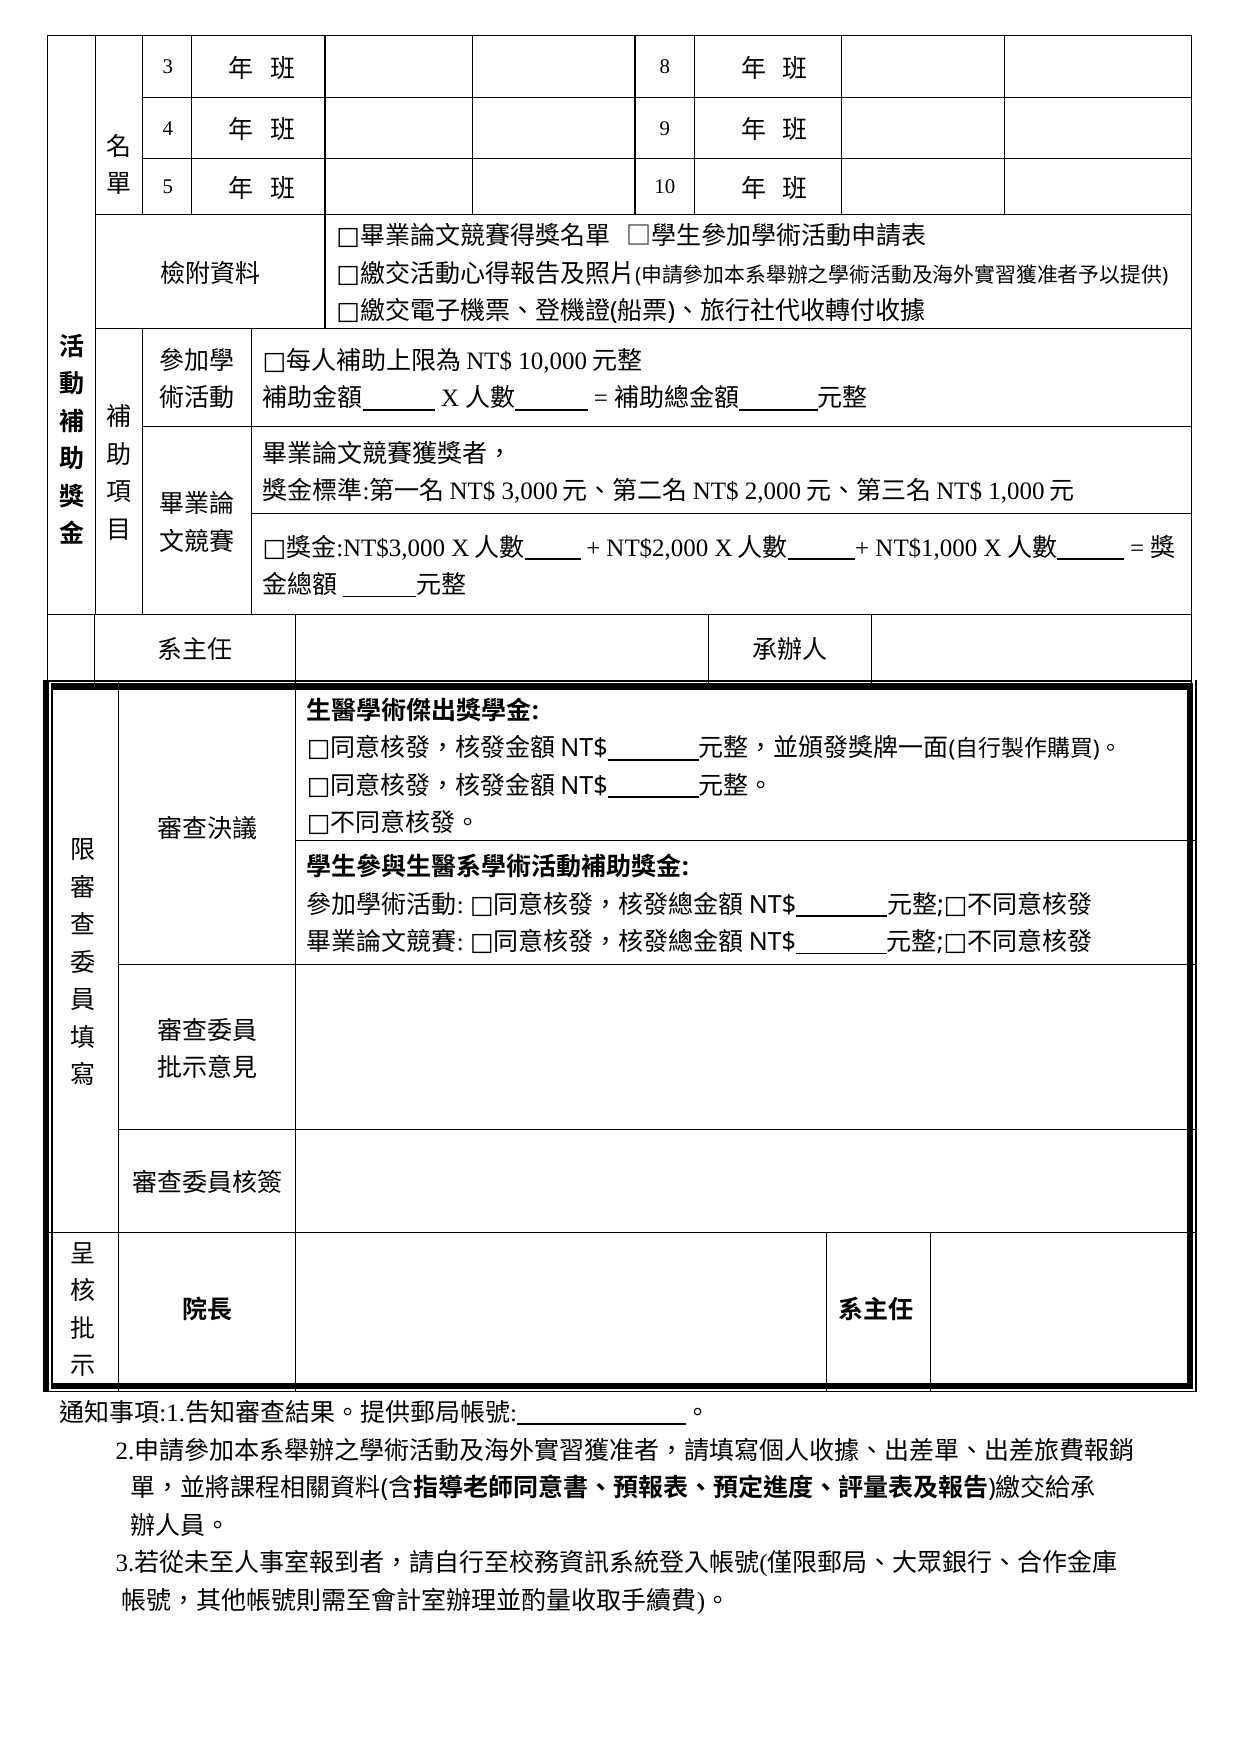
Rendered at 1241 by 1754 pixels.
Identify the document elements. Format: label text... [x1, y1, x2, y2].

table_cell 畢業論文競賽 [143, 427, 251, 614]
table_cell [931, 1233, 1187, 1383]
table_cell 通知事項:1.告知審查結果。提供郵局帳號: 。 2.申請參加本系舉辦之學術活動及海外實習獲准者，請填寫個人收據、出差單、出差旅費報銷 單，並將課程相關資料(含指導老師同意書、預報表、預定進度、評量表及報告)繳交給承 辦人員。 3.若從未至人事室報到者，請自行至校務資訊系統登入帳號(僅限郵局、大眾銀行、合作金庫 帳號，其他帳號則需至會計室辦理並酌量收取手續費)。 [48, 1392, 1192, 1617]
table_cell 呈核批示 [53, 1233, 118, 1383]
table_cell 審查決議 [119, 690, 295, 964]
table_cell 4 [143, 98, 191, 158]
table_cell 年 班 [192, 98, 324, 158]
table_cell 年 班 [695, 36, 841, 97]
table_cell [473, 36, 634, 97]
table_cell 參加學術活動 [143, 329, 251, 426]
table_cell 檢附資料 [96, 215, 324, 327]
table_cell [296, 615, 708, 680]
table_cell [842, 98, 1004, 158]
table_cell 年 班 [192, 159, 324, 214]
table_cell [296, 965, 1187, 1129]
table_cell 9 [636, 98, 694, 158]
table_cell [473, 98, 634, 158]
table_cell [326, 98, 472, 158]
table_cell 年 班 [695, 98, 841, 158]
table_cell 生醫學術傑出獎學金: □同意核發，核發金額NT$ 元整，並頒發獎牌一面(自行製作購買)。 □同意核發，核發金額NT$ 元整。 □不同意核發。 [296, 690, 1187, 839]
table_cell 8 [636, 36, 694, 97]
table_cell [1005, 159, 1191, 214]
table_cell 系主任 [827, 1233, 930, 1383]
table_cell [326, 159, 472, 214]
table_cell 5 [143, 159, 191, 214]
table_cell 畢業論文競賽獲獎者， 獎金標準:第一名NT$ 3,000元、第二名NT$ 2,000元、第三名NT$ 1,000元 [252, 427, 1191, 513]
table_cell [48, 615, 94, 680]
table_cell □畢業論文競賽得獎名單 □學生參加學術活動申請表 □繳交活動心得報告及照片(申請參加本系舉辦之學術活動及海外實習獲准者予以提供) □繳交電子機票、登機證(船票)、旅行社代收轉付收據 [326, 215, 1191, 327]
table_cell 年 班 [192, 36, 324, 97]
table_cell 3 [143, 36, 191, 97]
table_cell □每人補助上限為NT$ 10,000元整 補助金額 X 人數 = 補助總金額 元整 [252, 329, 1191, 426]
table_cell 年 班 [695, 159, 841, 214]
table_cell 院長 [119, 1233, 295, 1383]
table_cell 系主任 [95, 615, 295, 680]
table_cell [842, 159, 1004, 214]
table_cell □獎金:NT$3,000 X人數 + NT$2,000 X人數 + NT$1,000 X人數 = 獎金總額 元整 [252, 514, 1191, 614]
table_cell 審查委員 批示意見 [119, 965, 295, 1129]
table_cell [842, 36, 1004, 97]
table_cell 學生參與生醫系學術活動補助獎金: 參加學術活動: □同意核發，核發總金額NT$ 元整;□不同意核發 畢業論文競賽: □同意核發，核發總金額NT$ 元整;□不同意核發 [296, 841, 1187, 964]
table_cell [296, 1233, 826, 1383]
table_cell [1005, 98, 1191, 158]
table_cell 審查委員核簽 [119, 1130, 295, 1232]
table_cell [296, 1130, 1187, 1232]
table_cell 承辦人 [709, 615, 871, 680]
table_cell [473, 159, 634, 214]
table_cell [1005, 36, 1191, 97]
table_cell [872, 615, 1191, 680]
table_cell [326, 36, 472, 97]
table_cell 限審查委員填寫 [53, 690, 118, 1232]
table_cell 10 [636, 159, 694, 214]
table_cell 補助項目 [96, 329, 142, 614]
